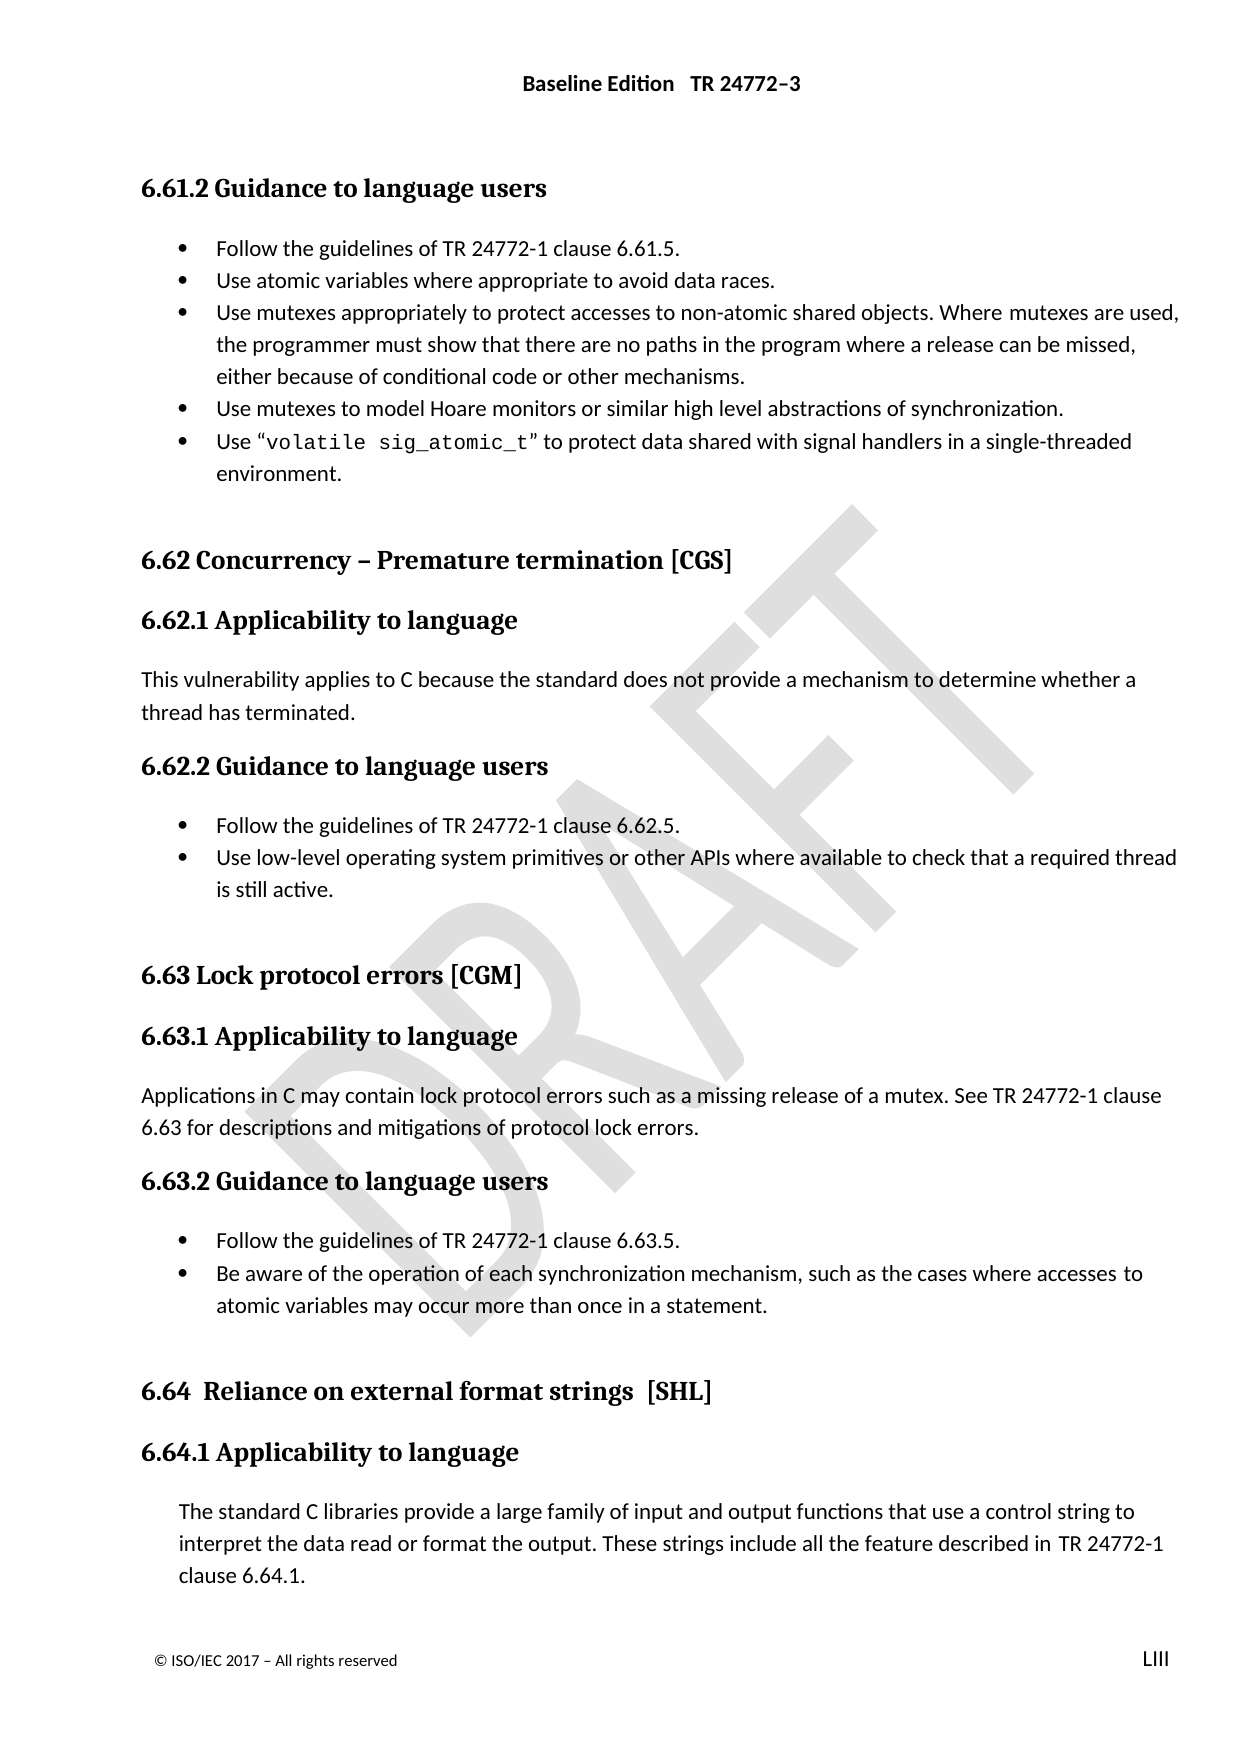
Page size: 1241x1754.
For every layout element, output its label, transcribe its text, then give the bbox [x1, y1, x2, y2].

list Follow the guidelines of TR 24772-1 clause 6.62.5. [178, 811, 1182, 839]
list Use mutexes to model Hoare monitors or similar high level abstractions of synchronization. [178, 394, 1182, 423]
subtitle 6.63.2 Guidance to language users [141, 1166, 1182, 1198]
list Use mutexes appropriately to protect accesses to non-atomic shared objects. Where mutexes are used, the programmer must show that there are no paths in the program where a release can be missed, either because of conditional code or other mechanisms. [178, 298, 1182, 390]
list Follow the guidelines of TR 24772-1 clause 6.61.5. [178, 234, 1182, 262]
subtitle 6.62.1 Applicability to language [141, 605, 1182, 637]
subtitle 6.63 Lock protocol errors [CGM] [141, 960, 1182, 992]
list Follow the guidelines of TR 24772-1 clause 6.63.5. [178, 1227, 1182, 1254]
subtitle 6.64 Reliance on external format strings [SHL] [141, 1376, 1182, 1407]
subtitle 6.62.2 Guidance to language users [141, 751, 1182, 782]
list Be aware of the operation of each synchronization mechanism, such as the cases where accesses to atomic variables may occur more than once in a statement. [178, 1259, 1182, 1319]
list Use atomic variables where appropriate to avoid data races. [178, 266, 1182, 294]
subtitle 6.62 Concurrency – Premature termination [CGS] [141, 545, 1182, 576]
subtitle 6.63.1 Applicability to language [141, 1021, 1182, 1052]
text The standard C libraries provide a large family of input and output functions that use a control string to interpret the data read or format the output. These strings include all the feature described in TR 24772-1 clause 6.64.1. [178, 1497, 1182, 1589]
subtitle 6.64.1 Applicability to language [141, 1437, 1182, 1468]
text This vulnerability applies to C because the standard does not provide a mechanism to determine whether a thread has terminated. [141, 666, 1182, 726]
text Applications in C may contain lock protocol errors such as a missing release of a mutex. See TR 24772-1 clause 6.63 for descriptions and mitigations of protocol lock errors. [141, 1081, 1182, 1141]
list Use low-level operating system primitives or other APIs where available to check that a required thread is still active. [178, 843, 1182, 903]
subtitle 6.61.2 Guidance to language users [141, 173, 1182, 205]
list Use “volatile sig_atomic_t” to protect data shared with signal handlers in a single-threaded environment. [178, 427, 1182, 487]
